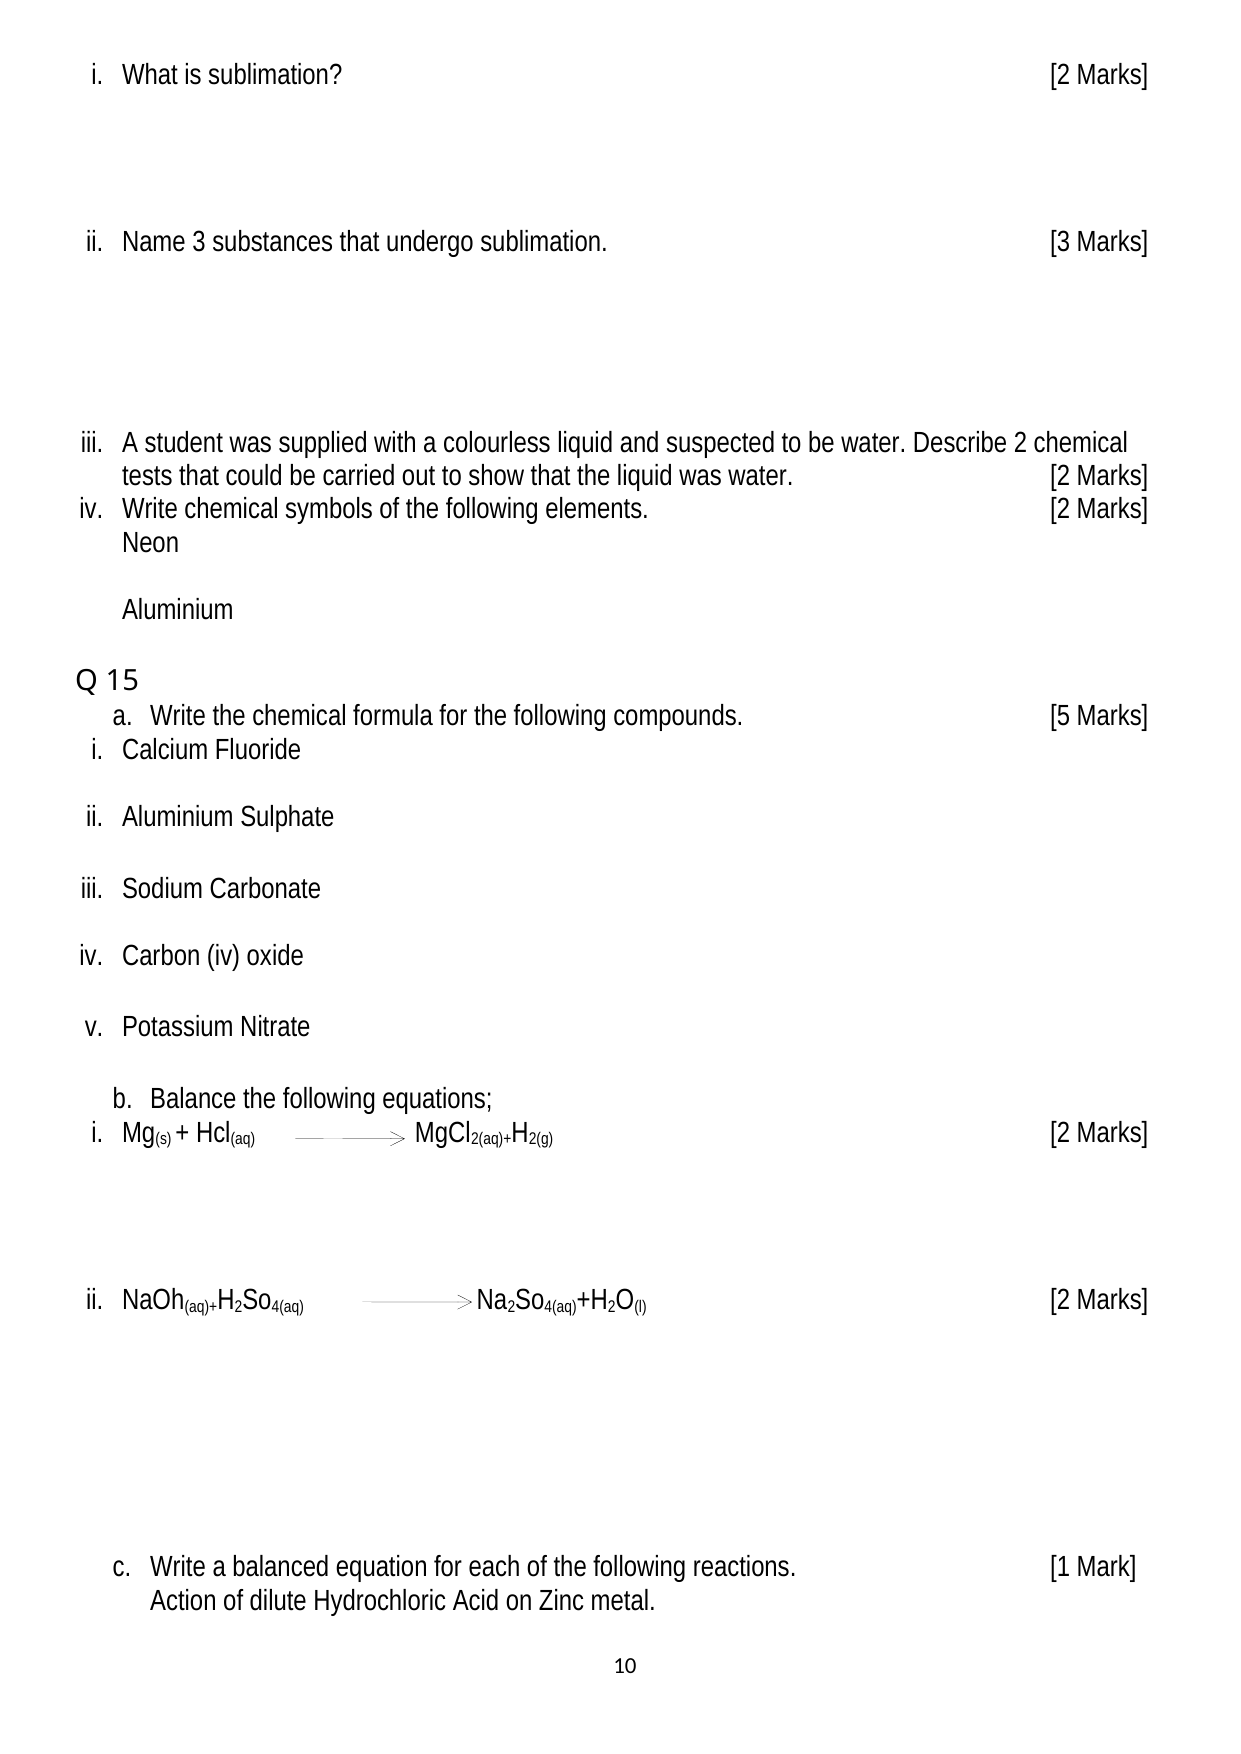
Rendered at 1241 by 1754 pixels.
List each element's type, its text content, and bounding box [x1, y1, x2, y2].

list Balance the following equations; [112, 1081, 1174, 1115]
list Write chemical symbols of the following elements. [2 Marks] [103, 492, 1174, 525]
list Calcium Fluoride [103, 732, 1174, 765]
list Aluminium [122, 592, 1174, 625]
list NaOh(aq)+H2So4(aq) Na2So4(aq)+H2O(l) [2 Marks] [103, 1282, 1174, 1315]
list Write a balanced equation for each of the following reactions. [1 Mark] [112, 1549, 1174, 1583]
list Mg(s) + Hcl(aq) MgCl2(aq)+H2(g) [2 Marks] [103, 1115, 1174, 1148]
list What is sublimation? [2 Marks] [103, 57, 1174, 90]
list A student was supplied with a colourless liquid and suspected to be water. Describe 2 chemical tests that could be carried out to show that the liquid was water. [2 Marks] [103, 425, 1174, 492]
list Carbon (iv) oxide [103, 938, 1174, 971]
list Neon [122, 525, 1174, 558]
list Name 3 substances that undergo sublimation. [3 Marks] [103, 224, 1174, 258]
list Write the chemical formula for the following compounds. [5 Marks] [112, 698, 1174, 732]
list Aluminium Sulphate [103, 799, 1174, 832]
list Potassium Nitrate [103, 1009, 1174, 1043]
list Action of dilute Hydrochloric Acid on Zinc metal. [150, 1583, 1174, 1616]
list Sodium Carbonate [103, 871, 1174, 904]
